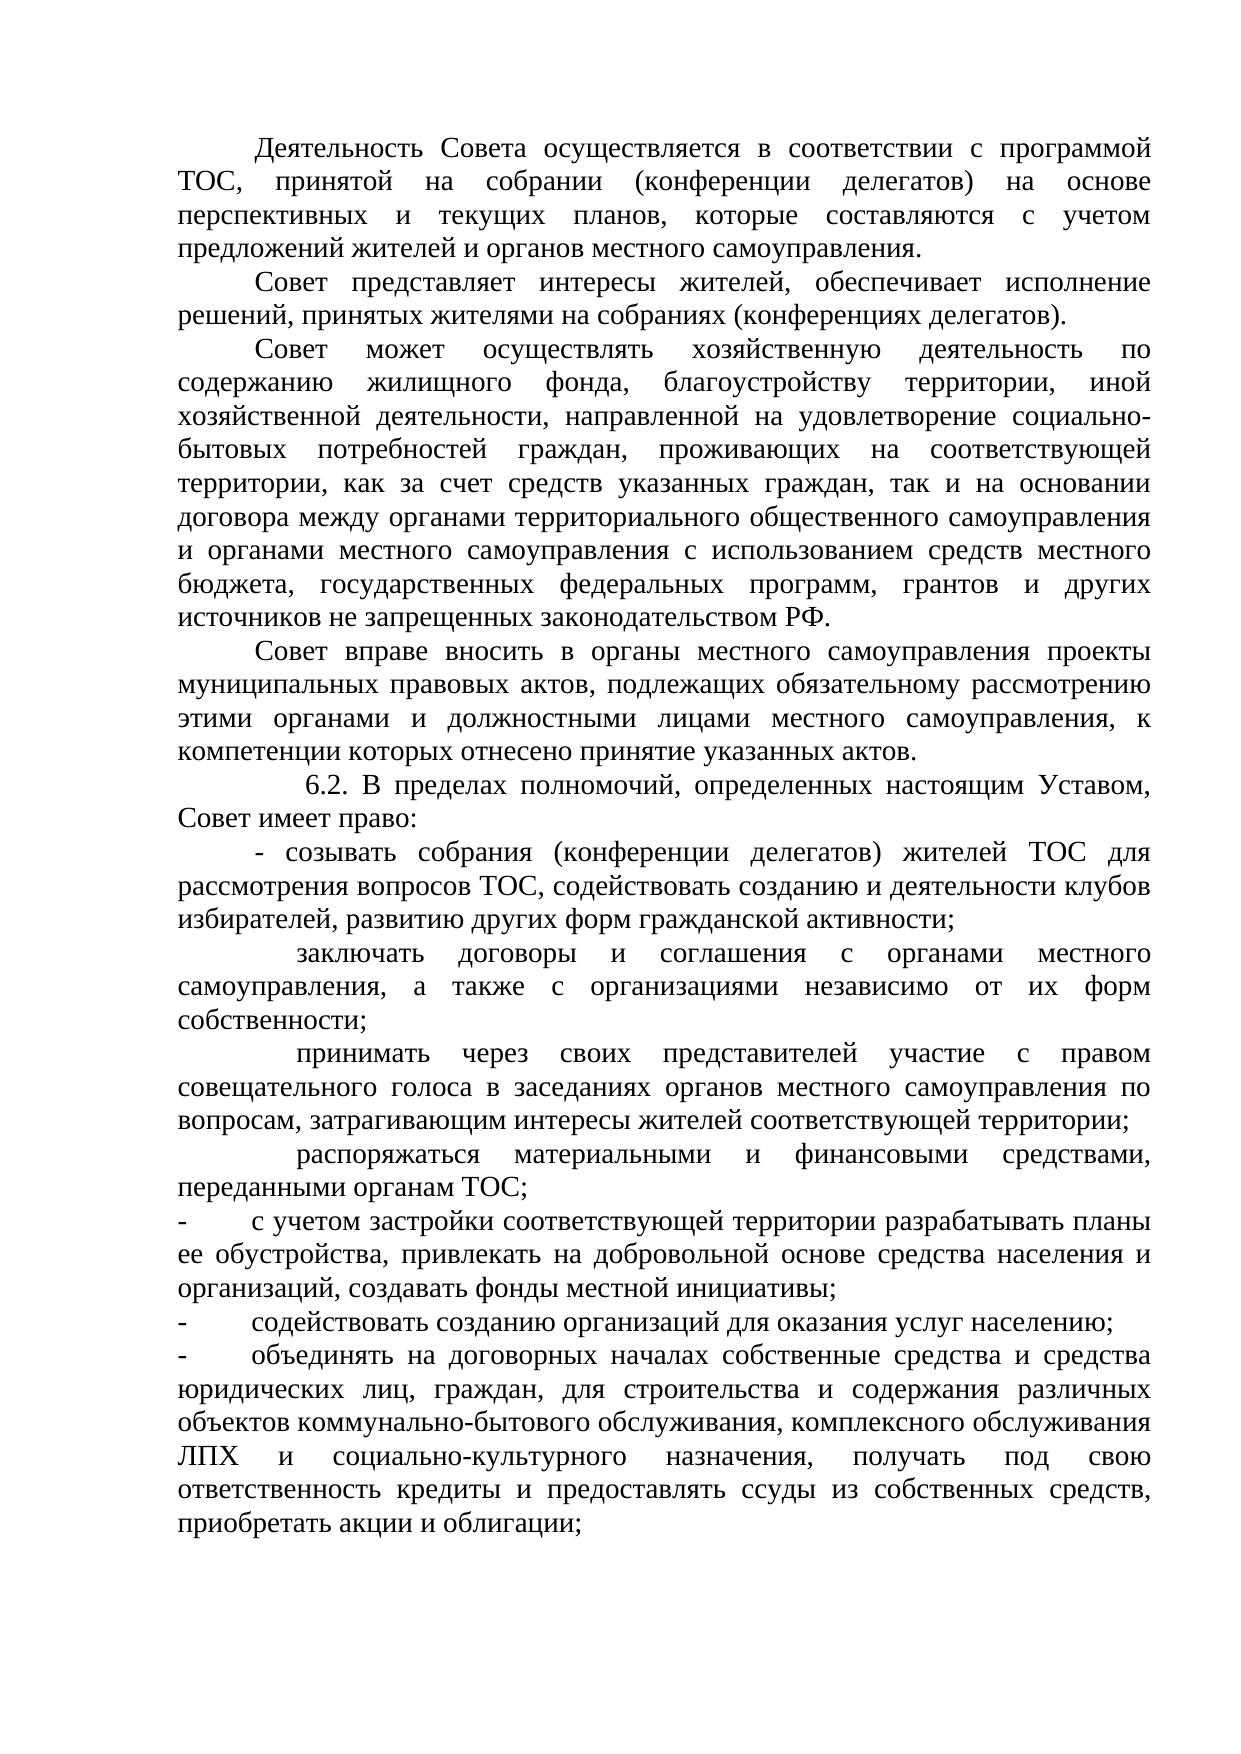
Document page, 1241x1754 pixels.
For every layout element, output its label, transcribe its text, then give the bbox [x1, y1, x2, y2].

text - созывать собрания (конференции делегатов) жителей ТОС для рассмотрения вопросов ТОС, содействовать созданию и деятельности клубов избирателей, развитию других форм гражданской активности; [177, 834, 1152, 935]
text Совет вправе вносить в органы местного самоуправления проекты муниципальных правовых актов, подлежащих обязательному рассмотрению этими органами и должностными лицами местного самоуправления, к компетенции которых отнесено принятие указанных актов. [177, 633, 1152, 767]
text принимать через своих представителей участие с правом совещательного голоса в заседаниях органов местного самоуправления по вопросам, затрагивающим интересы жителей соответствующей территории; [177, 1035, 1152, 1136]
text распоряжаться материальными и финансовыми средствами, переданными органам ТОС; [177, 1136, 1152, 1203]
text - содействовать созданию организаций для оказания услуг населению; [177, 1304, 1152, 1337]
text - с учетом застройки соответствующей территории разрабатывать планы ее обустройства, привлекать на добровольной основе средства населения и организаций, создавать фонды местной инициативы; [177, 1203, 1152, 1304]
text 6.2. В пределах полномочий, определенных настоящим Уставом, Совет имеет право: [177, 767, 1152, 834]
text Совет может осуществлять хозяйственную деятельность по содержанию жилищного фонда, благоустройству территории, иной хозяйственной деятельности, направленной на удовлетворение социально-бытовых потребностей граждан, проживающих на соответствующей территории, как за счет средств указанных граждан, так и на основании договора между органами территориального общественного самоуправления и органами местного самоуправления с использованием средств местного бюджета, государственных федеральных программ, грантов и других источников не запрещенных законодательством РФ. [177, 331, 1152, 633]
text - объединять на договорных началах собственные средства и средства юридических лиц, граждан, для строительства и содержания различных объектов коммунально-бытового обслуживания, комплексного обслуживания ЛПХ и социально-культурного назначения, получать под свою ответственность кредиты и предоставлять ссуды из собственных средств, приобретать акции и облигации; [177, 1337, 1152, 1538]
text Совет представляет интересы жителей, обеспечивает исполнение решений, принятых жителями на собраниях (конференциях делегатов). [177, 264, 1152, 331]
text Деятельность Совета осуществляется в соответствии с программой ТОС, принятой на собрании (конференции делегатов) на основе перспективных и текущих планов, которые составляются с учетом предложений жителей и органов местного самоуправления. [177, 130, 1152, 264]
text заключать договоры и соглашения с органами местного самоуправления, а также с организациями независимо от их форм собственности; [177, 935, 1152, 1035]
